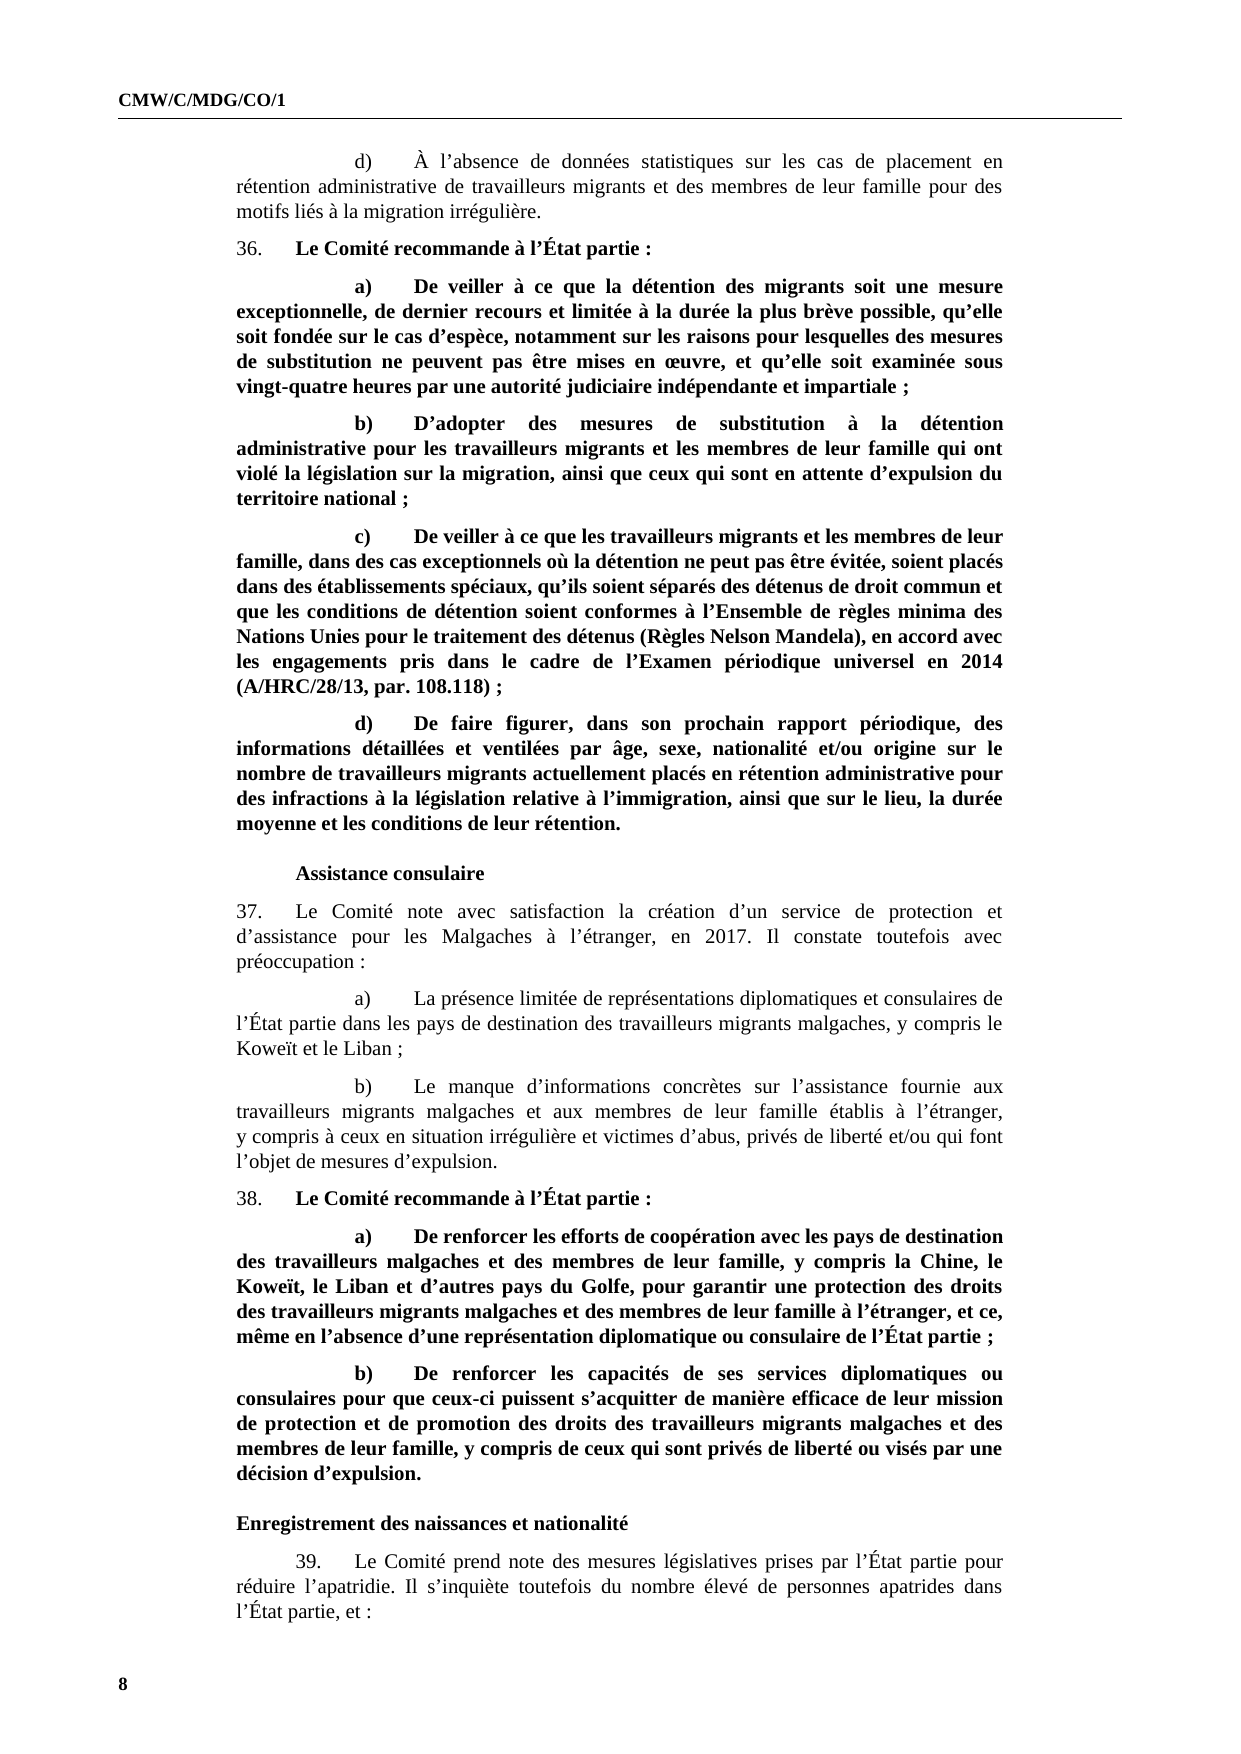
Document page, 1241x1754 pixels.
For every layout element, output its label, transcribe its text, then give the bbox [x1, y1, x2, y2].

text Enregistrement des naissances et nationalité [118, 1510, 1004, 1535]
text a) La présence limitée de représentations diplomatiques et consulaires de l’État partie dans les pays de destination des travailleurs migrants malgaches, y compris le Koweït et le Liban ; [236, 985, 1004, 1060]
text Assistance consulaire [118, 860, 1004, 885]
text 39. Le Comité prend note des mesures législatives prises par l’État partie pour réduire l’apatridie. Il s’inquiète toutefois du nombre élevé de personnes apatrides dans l’État partie, et : [236, 1548, 1004, 1623]
text 37. Le Comité note avec satisfaction la création d’un service de protection et d’assistance pour les Malgaches à l’étranger, en 2017. Il constate toutefois avec préoccupation : [236, 898, 1004, 973]
text 36. Le Comité recommande à l’État partie : [236, 235, 1004, 260]
text a) De veiller à ce que la détention des migrants soit une mesure exceptionnelle, de dernier recours et limitée à la durée la plus brève possible, qu’elle soit fondée sur le cas d’espèce, notamment sur les raisons pour lesquelles des mesures de substitution ne peuvent pas être mises en œuvre, et qu’elle soit examinée sous vingt‑quatre heures par une autorité judiciaire indépendante et impartiale ; [236, 273, 1004, 398]
text b) De renforcer les capacités de ses services diplomatiques ou consulaires pour que ceux-ci puissent s’acquitter de manière efficace de leur mission de protection et de promotion des droits des travailleurs migrants malgaches et des membres de leur famille, y compris de ceux qui sont privés de liberté ou visés par une décision d’expulsion. [236, 1360, 1004, 1485]
text d) À l’absence de données statistiques sur les cas de placement en rétention administrative de travailleurs migrants et des membres de leur famille pour des motifs liés à la migration irrégulière. [236, 148, 1004, 223]
text b) Le manque d’informations concrètes sur l’assistance fournie aux travailleurs migrants malgaches et aux membres de leur famille établis à l’étranger, y compris à ceux en situation irrégulière et victimes d’abus, privés de liberté et/ou qui font l’objet de mesures d’expulsion. [236, 1073, 1004, 1173]
text d) De faire figurer, dans son prochain rapport périodique, des informations détaillées et ventilées par âge, sexe, nationalité et/ou origine sur le nombre de travailleurs migrants actuellement placés en rétention administrative pour des infractions à la législation relative à l’immigration, ainsi que sur le lieu, la durée moyenne et les conditions de leur rétention. [236, 710, 1004, 835]
text c) De veiller à ce que les travailleurs migrants et les membres de leur famille, dans des cas exceptionnels où la détention ne peut pas être évitée, soient placés dans des établissements spéciaux, qu’ils soient séparés des détenus de droit commun et que les conditions de détention soient conformes à l’Ensemble de règles minima des Nations Unies pour le traitement des détenus (Règles Nelson Mandela), en accord avec les engagements pris dans le cadre de l’Examen périodique universel en 2014 (A/HRC/28/13, par. 108.118) ; [236, 523, 1004, 698]
text b) D’adopter des mesures de substitution à la détention administrative pour les travailleurs migrants et les membres de leur famille qui ont violé la législation sur la migration, ainsi que ceux qui sont en attente d’expulsion du territoire national ; [236, 410, 1004, 510]
text 38. Le Comité recommande à l’État partie : [236, 1185, 1004, 1210]
text a) De renforcer les efforts de coopération avec les pays de destination des travailleurs malgaches et des membres de leur famille, y compris la Chine, le Koweït, le Liban et d’autres pays du Golfe, pour garantir une protection des droits des travailleurs migrants malgaches et des membres de leur famille à l’étranger, et ce, même en l’absence d’une représentation diplomatique ou consulaire de l’État partie ; [236, 1223, 1004, 1348]
